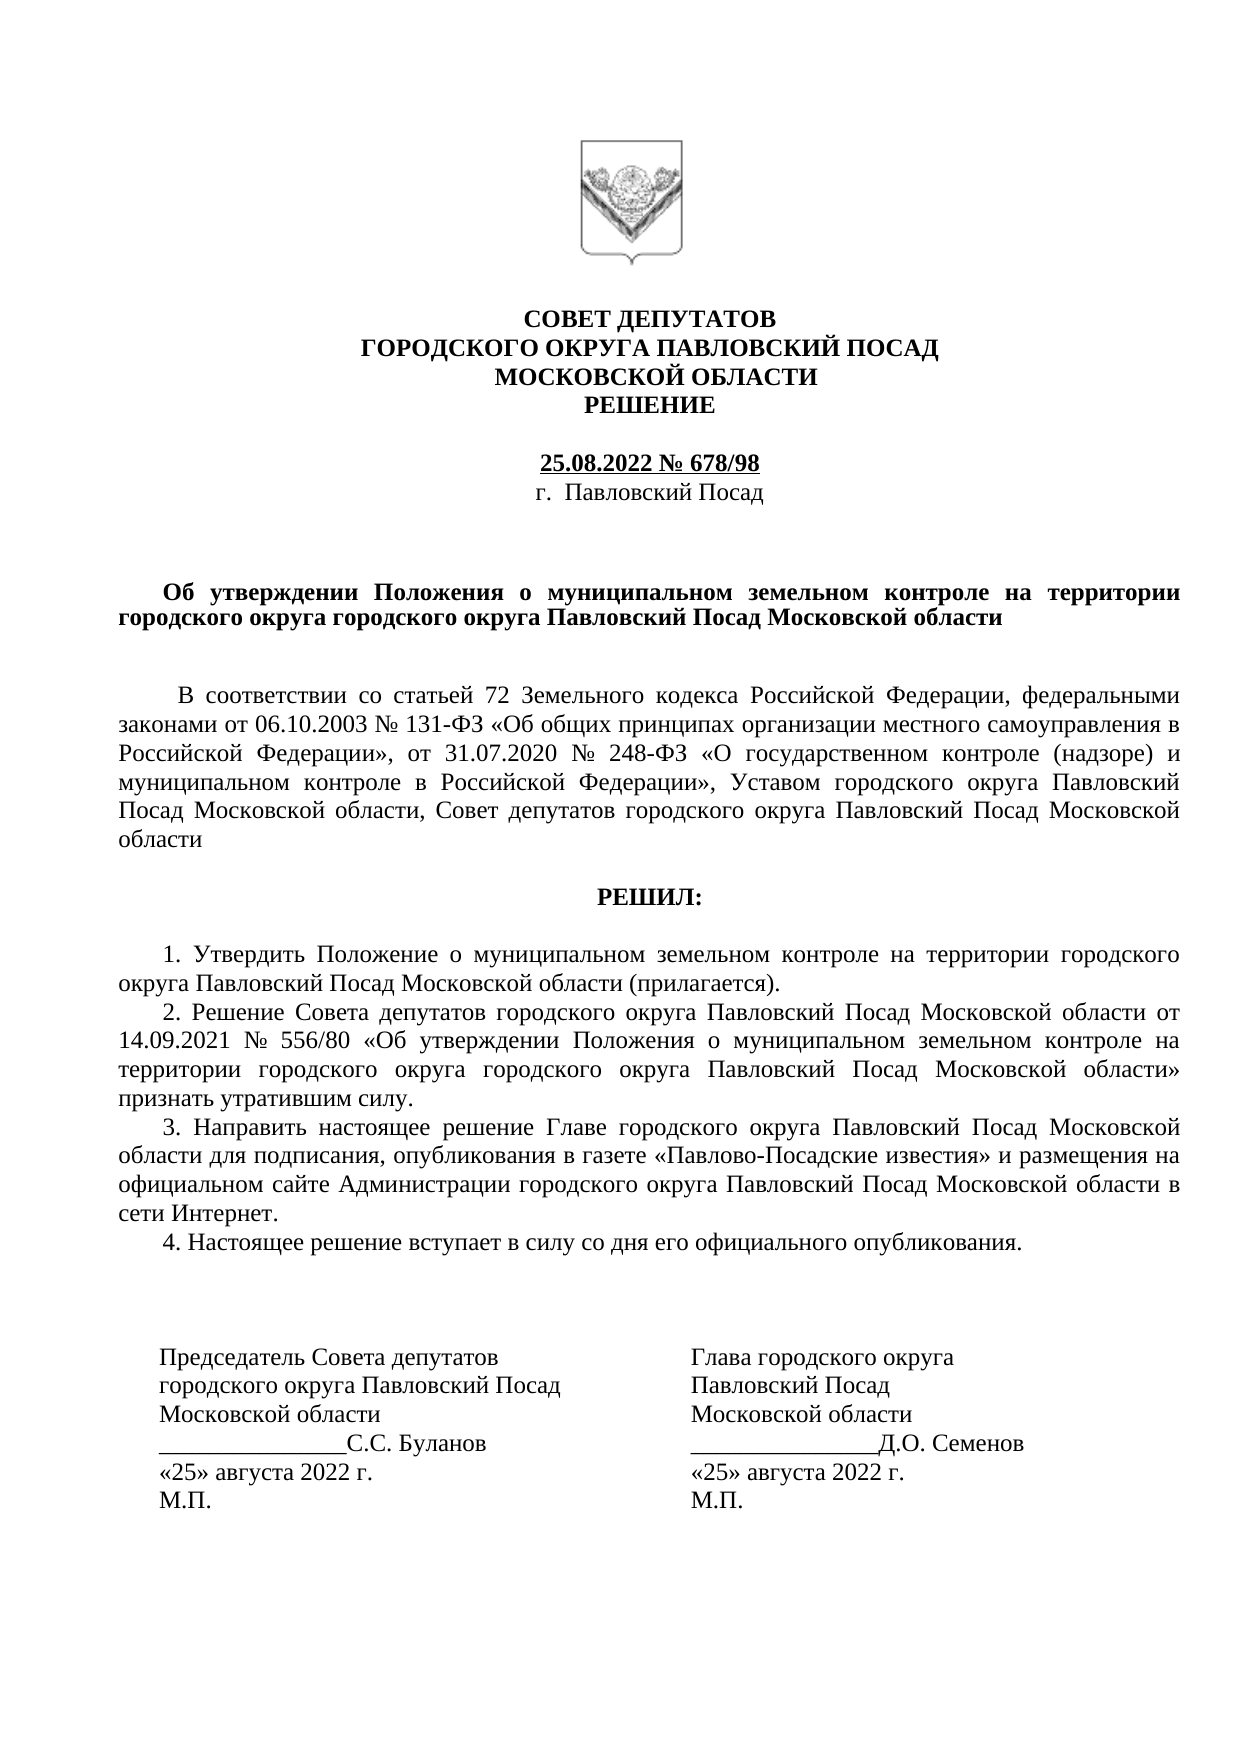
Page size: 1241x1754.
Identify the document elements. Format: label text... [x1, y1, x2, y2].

text 25.08.2022 № 678/98 [118, 448, 1181, 477]
subtitle РЕШЕНИЕ [118, 391, 1181, 419]
text 2. Решение Совета депутатов городского округа Павловский Посад Московской области от 14.09.2021 № 556/80 «Об утверждении Положения о муниципальном земельном контроле на территории городского округа городского округа Павловский Посад Московской области» признать утратившим силу. [118, 997, 1181, 1112]
text РЕШИЛ: [118, 882, 1181, 911]
text Об утверждении Положения о муниципальном земельном контроле на территории городского округа городского округа Павловский Посад Московской области [118, 581, 1181, 631]
text СОВЕТ ДЕПУТАТОВ [118, 304, 1181, 333]
table_header Глава городского округа Павловский Посад Московской области _______________Д.О. Семенов «25» августа 2022 г. М.П. [679, 1342, 1211, 1543]
picture [578, 139, 685, 270]
text г. Павловский Посад [118, 477, 1181, 506]
text 1. Утвердить Положение о муниципальном земельном контроле на территории городского округа Павловский Посад Московской области (прилагается). [118, 939, 1181, 997]
text 3. Направить настоящее решение Главе городского округа Павловский Посад Московской области для подписания, опубликования в газете «Павлово-Посадские известия» и размещения на официальном сайте Администрации городского округа Павловский Посад Московской области в сети Интернет. [118, 1112, 1181, 1227]
subtitle МОСКОВСКОЙ ОБЛАСТИ [118, 362, 1181, 391]
text ГОРОДСКОГО ОКРУГА ПАВЛОВСКИЙ ПОСАД [118, 333, 1181, 362]
text В соответствии со статьей 72 Земельного кодекса Российской Федерации, федеральными законами от 06.10.2003 № 131-ФЗ «Об общих принципах организации местного самоуправления в Российской Федерации», от 31.07.2020 № 248-ФЗ «О государственном контроле (надзоре) и муниципальном контроле в Российской Федерации», Уставом городского округа Павловский Посад Московской области, Совет депутатов городского округа Павловский Посад Московской области [118, 681, 1181, 853]
text 4. Настоящее решение вступает в силу со дня его официального опубликования. [118, 1227, 1181, 1256]
table_header Председатель Совета депутатов городского округа Павловский Посад Московской области _______________С.С. Буланов «25» августа 2022 г. М.П. [148, 1342, 679, 1543]
